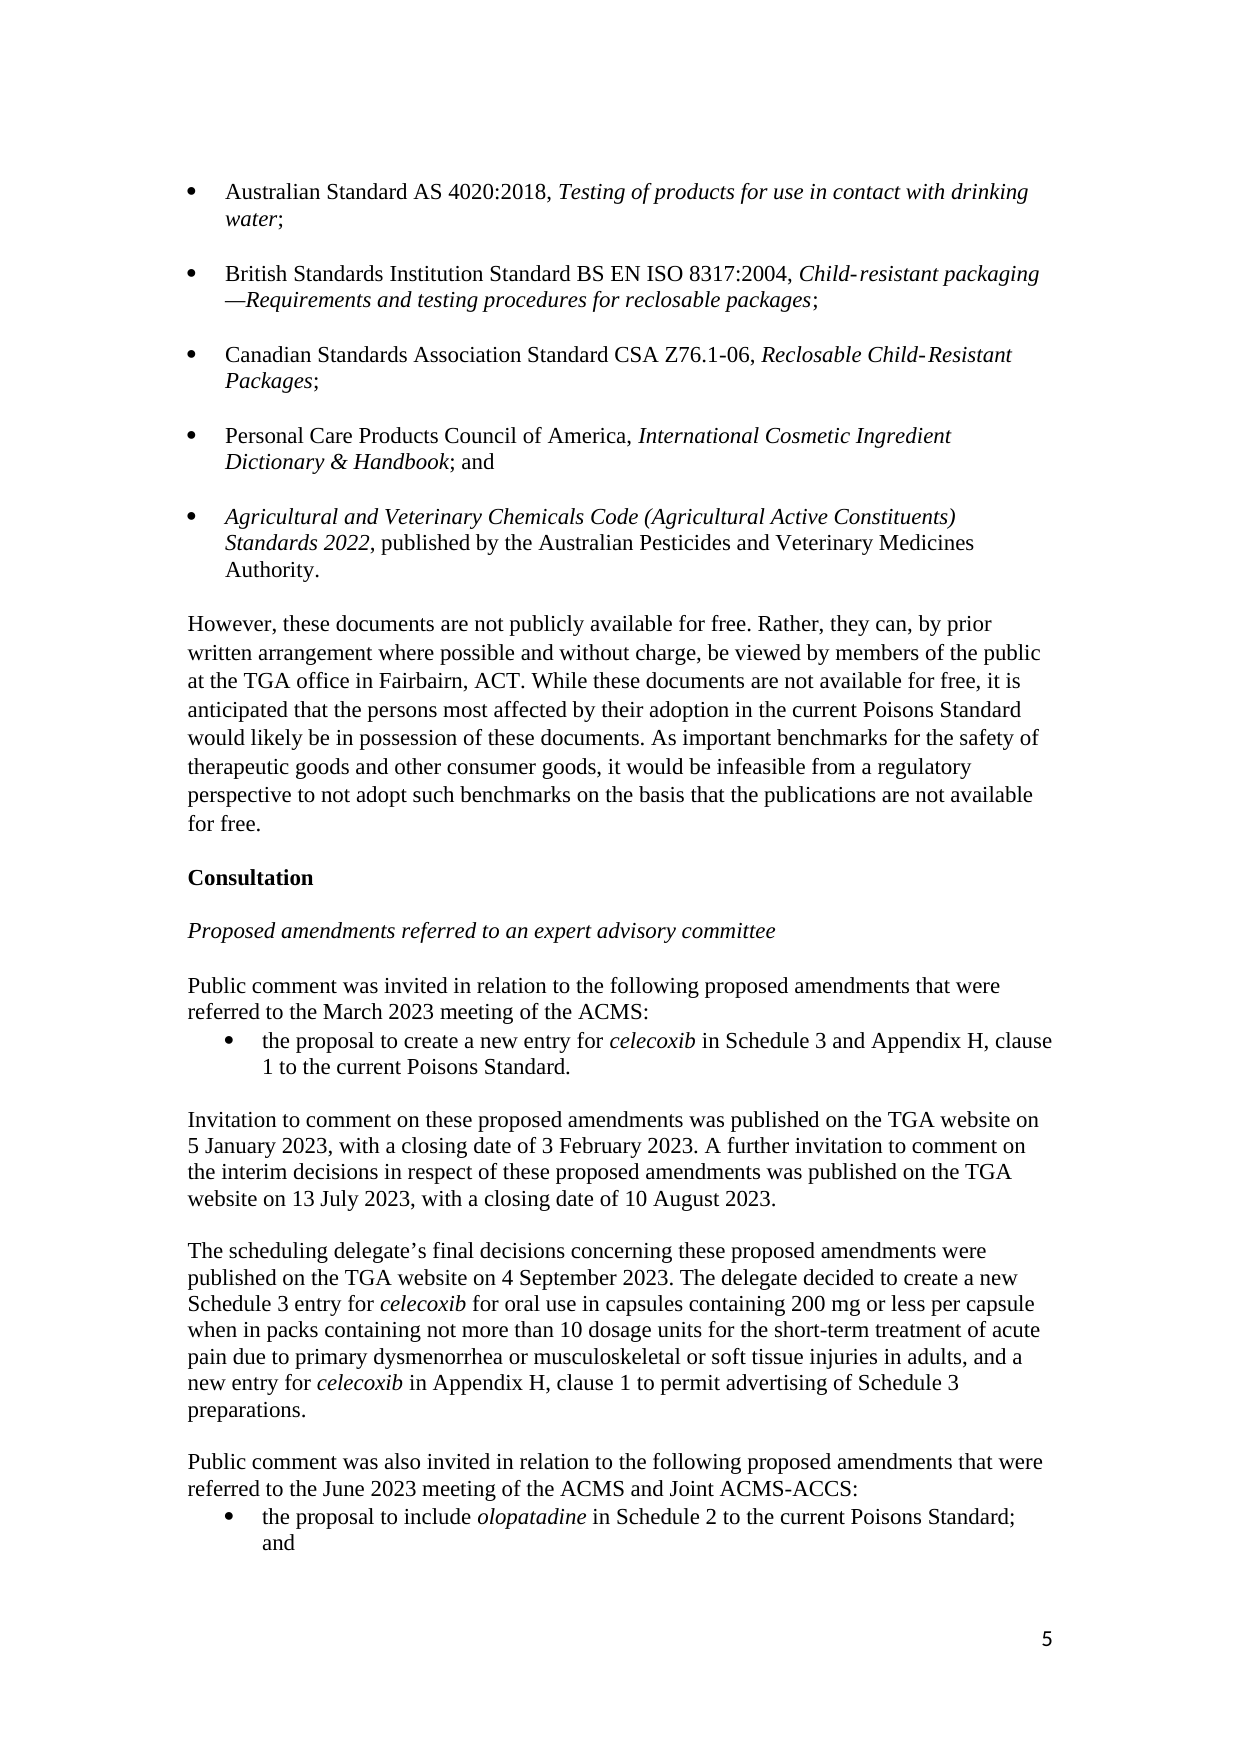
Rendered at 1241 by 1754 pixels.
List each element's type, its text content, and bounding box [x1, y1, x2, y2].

text Proposed amendments referred to an expert advisory committee [187, 917, 1053, 943]
list Agricultural and Veterinary Chemicals Code (Agricultural Active Constituents) Standards 2022, published by the Australian Pesticides and Veterinary Medicines Authority. [187, 503, 1053, 582]
list Australian Standard AS 4020:2018, Testing of products for use in contact with drinking water; [187, 178, 1053, 231]
text However, these documents are not publicly available for free. Rather, they can, by prior written arrangement where possible and without charge, be viewed by members of the public at the TGA office in Fairbairn, ACT. While these documents are not available for free, it is anticipated that the persons most affected by their adoption in the current Poisons Standard would likely be in possession of these documents. As important benchmarks for the safety of therapeutic goods and other consumer goods, it would be infeasible from a regulatory perspective to not adopt such benchmarks on the basis that the publications are not available for free. [187, 611, 1053, 836]
list the proposal to create a new entry for celecoxib in Schedule 3 and Appendix H, clause 1 to the current Poisons Standard. [225, 1027, 1053, 1079]
text Consultation [187, 864, 1053, 891]
list Personal Care Products Council of America, International Cosmetic Ingredient Dictionary & Handbook; and [187, 422, 1053, 474]
list the proposal to include olopatadine in Schedule 2 to the current Poisons Standard; and [225, 1503, 1053, 1556]
text Invitation to comment on these proposed amendments was published on the TGA website on 5 January 2023, with a closing date of 3 February 2023. A further invitation to comment on the interim decisions in respect of these proposed amendments was published on the TGA website on 13 July 2023, with a closing date of 10 August 2023. [187, 1106, 1053, 1211]
text Public comment was invited in relation to the following proposed amendments that were referred to the March 2023 meeting of the ACMS: [187, 972, 1053, 1024]
list Canadian Standards Association Standard CSA Z76.1-06, Reclosable Child-Resistant Packages; [187, 341, 1053, 393]
text The scheduling delegate’s final decisions concerning these proposed amendments were published on the TGA website on 4 September 2023. The delegate decided to create a new Schedule 3 entry for celecoxib for oral use in capsules containing 200 mg or less per capsule when in packs containing not more than 10 dosage units for the short-term treatment of acute pain due to primary dysmenorrhea or musculoskeletal or soft tissue injuries in adults, and a new entry for celecoxib in Appendix H, clause 1 to permit advertising of Schedule 3 preparations. [187, 1237, 1053, 1422]
text Public comment was also invited in relation to the following proposed amendments that were referred to the June 2023 meeting of the ACMS and Joint ACMS-ACCS: [187, 1448, 1053, 1501]
list British Standards Institution Standard BS EN ISO 8317:2004, Child-resistant packaging—Requirements and testing procedures for reclosable packages; [187, 259, 1053, 312]
